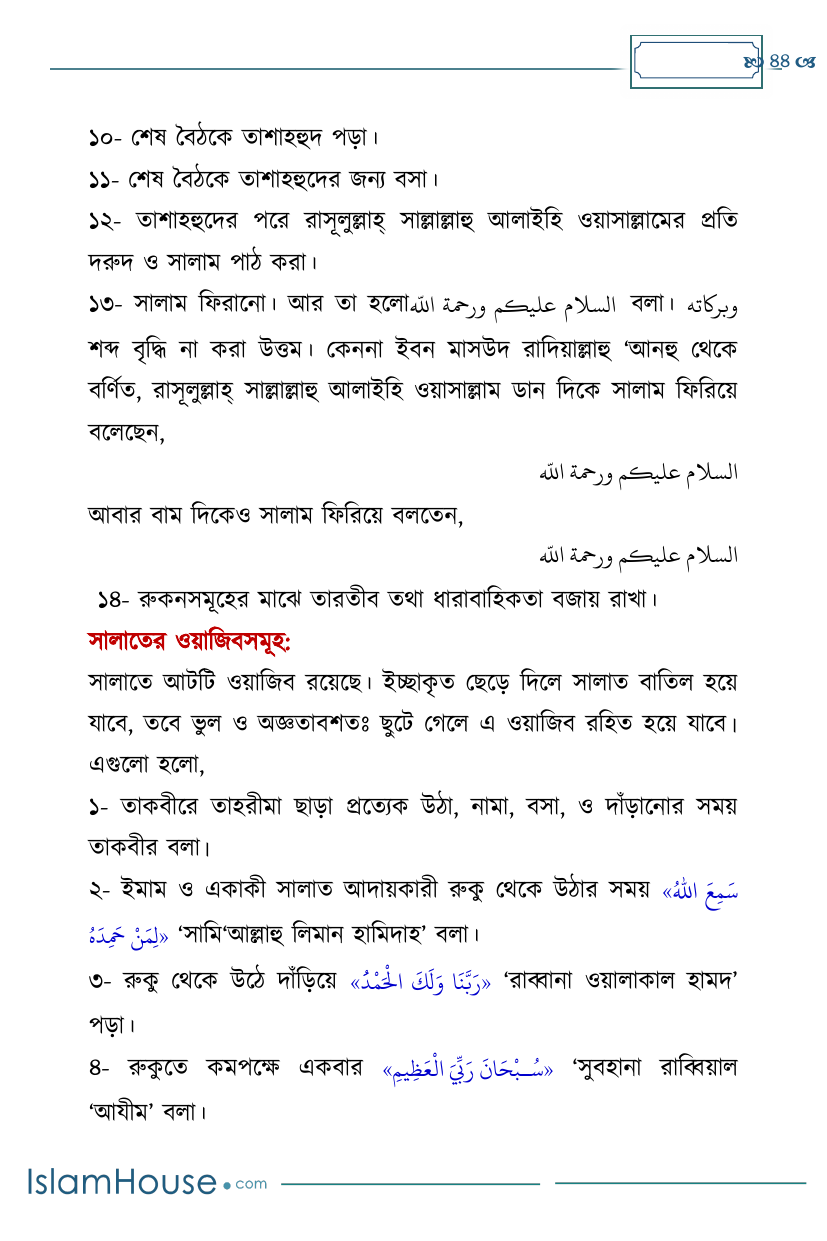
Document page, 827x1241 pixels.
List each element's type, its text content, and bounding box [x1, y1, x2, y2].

text ১৩- সালাম ফিরানো। আর তা হলোالسلام عليكم ورحمة اللّه বলা। وبركاته শব্দ বৃদ্ধি না করা উত্তম। কেননা ইবন মাসউদ রাদিয়াল্লাহু ‘আনহু থেকে বর্ণিত, রাসূলুল্লাহ্ সাল্লাল্লাহু আলাইহি ওয়াসাল্লাম ডান দিকে সালাম ফিরিয়ে বলেছেন, [89, 281, 738, 451]
text ৩- রুকু থেকে উঠে দাঁড়িয়ে «رَبَّنَا وَلَكَ الْحَمْدَُ» ‘রাব্বানা ওয়ালাকাল হামদ’ পড়া। [89, 958, 738, 1044]
text السلام عليكم ورحمة اللّه [89, 451, 738, 493]
picture [20, 1163, 541, 1201]
text ২- ইমাম ও একাকী সালাত আদায়কারী রুকু থেকে উঠার সময় «سَمِعَ اللهُ لِمَنْ حَمِدَهُ» ‘সামি‘আল্লাহু লিমান হামিদাহ’ বলা। [89, 867, 738, 958]
picture [548, 1162, 807, 1200]
text السلام عليكم ورحمة اللّه [89, 534, 738, 577]
text ১৪- রুকনসমূহের মাঝে তারতীব তথা ধারাবাহিকতা বজায় রাখা। [89, 577, 738, 618]
text সালাতে আটটি ওয়াজিব রয়েছে। ইচ্ছাকৃত ছেড়ে দিলে সালাত বাতিল হয়ে যাবে, তবে ভুল ও অজ্ঞতাবশতঃ ছুটে গেলে এ ওয়াজিব রহিত হয়ে যাবে। এগুলো হলো, [89, 659, 738, 784]
text ৪- রুকুতে কমপক্ষে একবার «سُبْحَانَ رَبِّيَ الْعَظِيمِ» ‘সুবহানা রাব্বিয়াল ‘আযীম’ বলা। [89, 1044, 738, 1131]
text আবার বাম দিকেও সালাম ফিরিয়ে বলতেন, [89, 493, 738, 534]
text ১১- শেষ বৈঠকে তাশাহহুদের জন্য বসা। [89, 157, 738, 198]
text ১২- তাশাহহুদের পরে রাসূলুল্লাহ্ সাল্লাল্লাহু আলাইহি ওয়াসাল্লামের প্রতি দরুদ ও সালাম পাঠ করা। [89, 198, 738, 281]
text ১০- শেষ বৈঠকে তাশাহহুদ পড়া। [89, 115, 738, 157]
text সালাতের ওয়াজিবসমূহ: [89, 618, 738, 659]
text ১- তাকবীরে তাহরীমা ছাড়া প্রত্যেক উঠা, নামা, বসা, ও দাঁড়ানোর সময় তাকবীর বলা। [89, 784, 738, 867]
